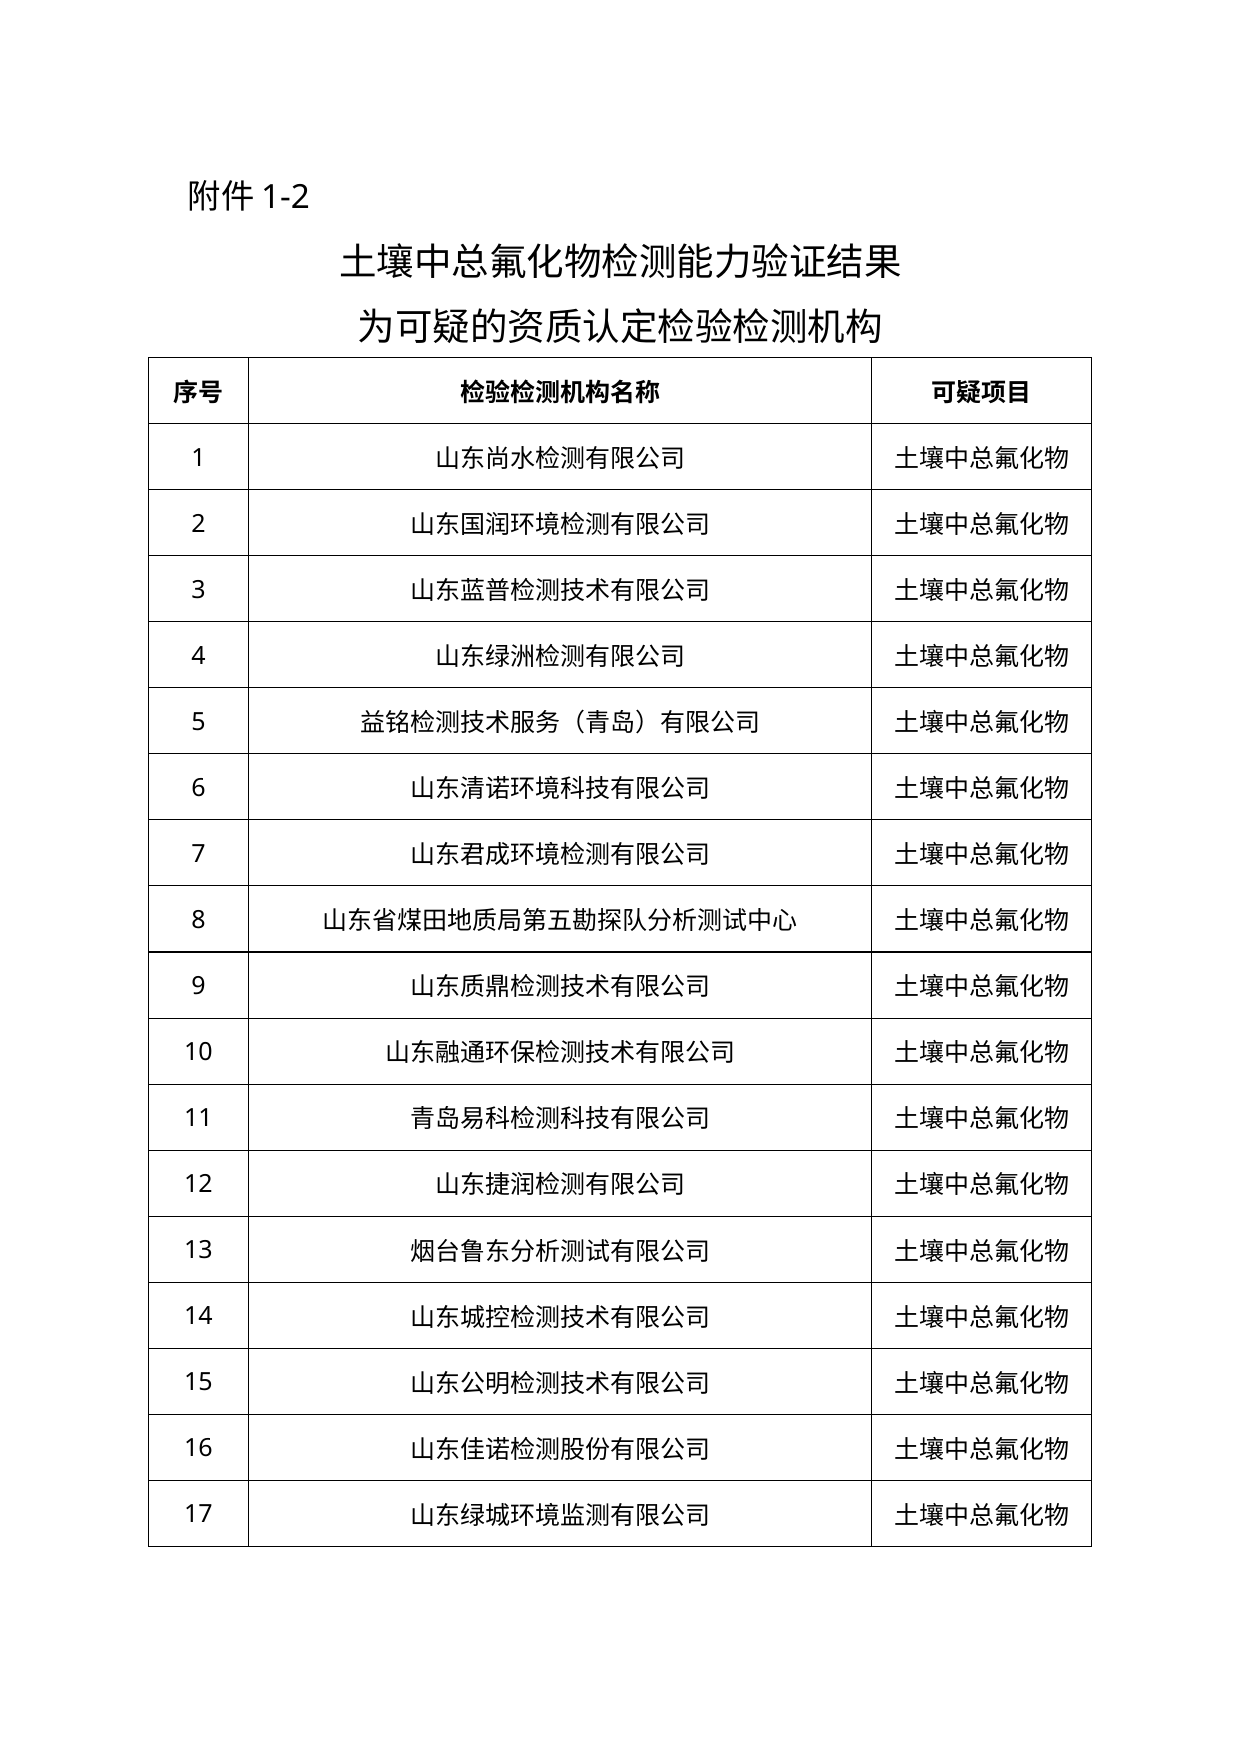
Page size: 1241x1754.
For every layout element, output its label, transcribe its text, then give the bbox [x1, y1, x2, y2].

table_cell 13 [149, 1217, 248, 1282]
table_cell 1 [149, 424, 248, 489]
table_cell 土壤中总氟化物 [872, 1349, 1091, 1414]
table_header 序号 [149, 358, 248, 423]
table_cell 山东绿洲检测有限公司 [249, 622, 871, 687]
table_cell 土壤中总氟化物 [872, 1415, 1091, 1480]
table_cell 土壤中总氟化物 [872, 424, 1091, 489]
table_cell 17 [149, 1481, 248, 1546]
table_cell 山东质鼎检测技术有限公司 [249, 953, 871, 1017]
table_cell 8 [149, 886, 248, 951]
table_cell 山东公明检测技术有限公司 [249, 1349, 871, 1414]
table_header 可疑项目 [872, 358, 1091, 423]
table_cell 土壤中总氟化物 [872, 490, 1091, 555]
table_cell 16 [149, 1415, 248, 1480]
table_cell 益铭检测技术服务（青岛）有限公司 [249, 688, 871, 753]
table_cell 山东尚水检测有限公司 [249, 424, 871, 489]
table_cell 10 [149, 1019, 248, 1083]
table_cell 土壤中总氟化物 [872, 1481, 1091, 1546]
table_cell 土壤中总氟化物 [872, 754, 1091, 819]
table_cell 山东绿城环境监测有限公司 [249, 1481, 871, 1546]
table_cell 土壤中总氟化物 [872, 820, 1091, 885]
table_cell 2 [149, 490, 248, 555]
table_cell 土壤中总氟化物 [872, 1217, 1091, 1282]
table_cell 土壤中总氟化物 [872, 622, 1091, 687]
table_cell 土壤中总氟化物 [872, 688, 1091, 753]
table_cell 土壤中总氟化物 [872, 556, 1091, 621]
table_cell 土壤中总氟化物 [872, 953, 1091, 1017]
table_cell 青岛易科检测科技有限公司 [249, 1085, 871, 1149]
table_cell 山东融通环保检测技术有限公司 [249, 1019, 871, 1083]
table_cell 山东省煤田地质局第五勘探队分析测试中心 [249, 886, 871, 951]
table_cell 山东清诺环境科技有限公司 [249, 754, 871, 819]
table_cell 土壤中总氟化物 [872, 1283, 1091, 1348]
table_cell 4 [149, 622, 248, 687]
table_cell 11 [149, 1085, 248, 1149]
table_cell 山东城控检测技术有限公司 [249, 1283, 871, 1348]
table_cell 9 [149, 953, 248, 1017]
table_cell 15 [149, 1349, 248, 1414]
table_cell 山东佳诺检测股份有限公司 [249, 1415, 871, 1480]
text 附件1-2 [187, 162, 1053, 227]
table_cell 5 [149, 688, 248, 753]
text 为可疑的资质认定检验检测机构 [187, 292, 1053, 357]
table_cell 土壤中总氟化物 [872, 1085, 1091, 1149]
table_cell 6 [149, 754, 248, 819]
table_header 检验检测机构名称 [249, 358, 871, 423]
table_cell 土壤中总氟化物 [872, 1151, 1091, 1216]
table_cell 山东捷润检测有限公司 [249, 1151, 871, 1216]
table_cell 7 [149, 820, 248, 885]
table_cell 山东蓝普检测技术有限公司 [249, 556, 871, 621]
table_cell 土壤中总氟化物 [872, 1019, 1091, 1083]
table_cell 山东国润环境检测有限公司 [249, 490, 871, 555]
table_cell 3 [149, 556, 248, 621]
table_cell 12 [149, 1151, 248, 1216]
table_cell 山东君成环境检测有限公司 [249, 820, 871, 885]
table_cell 烟台鲁东分析测试有限公司 [249, 1217, 871, 1282]
text 土壤中总氟化物检测能力验证结果 [187, 227, 1053, 292]
table_cell 土壤中总氟化物 [872, 886, 1091, 951]
table_cell 14 [149, 1283, 248, 1348]
